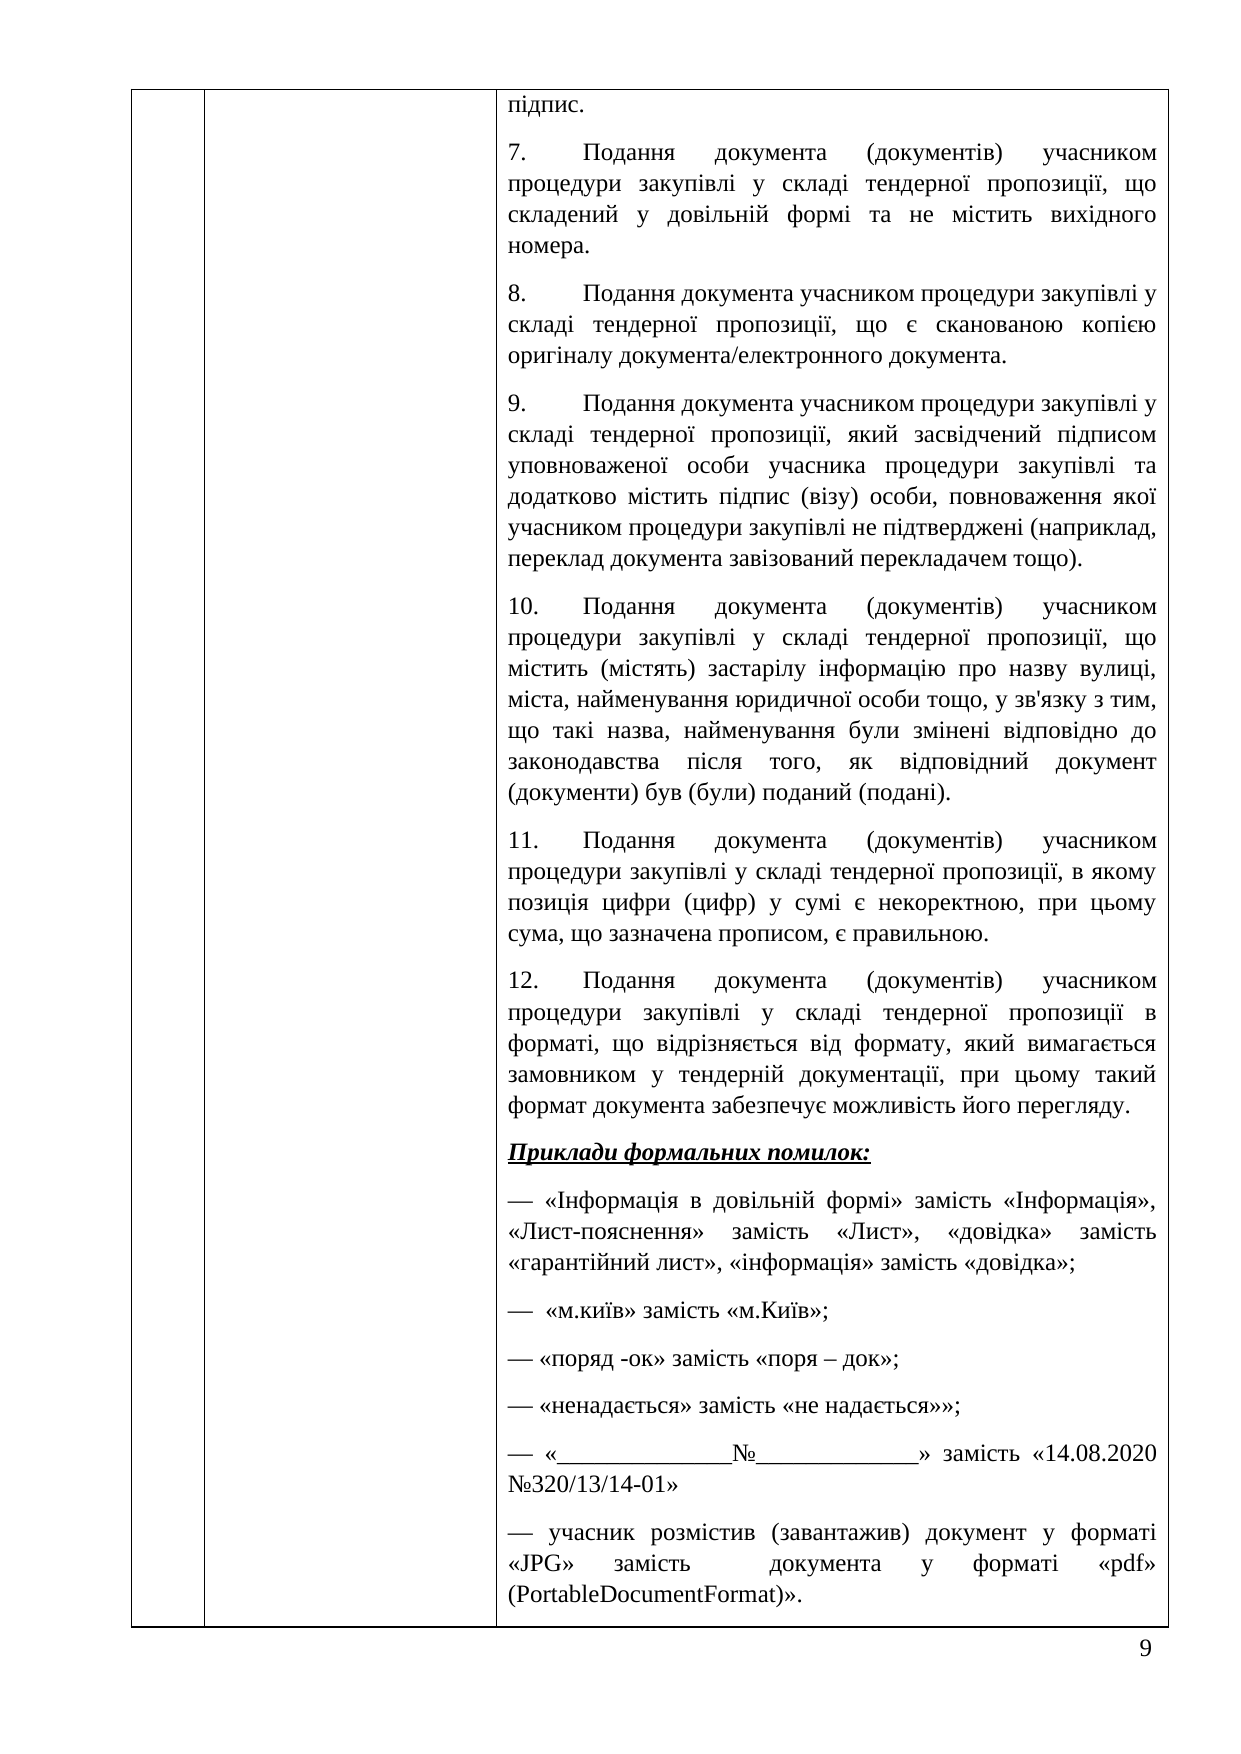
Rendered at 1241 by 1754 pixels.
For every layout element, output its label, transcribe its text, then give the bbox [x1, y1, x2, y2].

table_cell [205, 90, 496, 1626]
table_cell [497, 90, 1168, 1626]
table_cell 1 [132, 90, 204, 1626]
